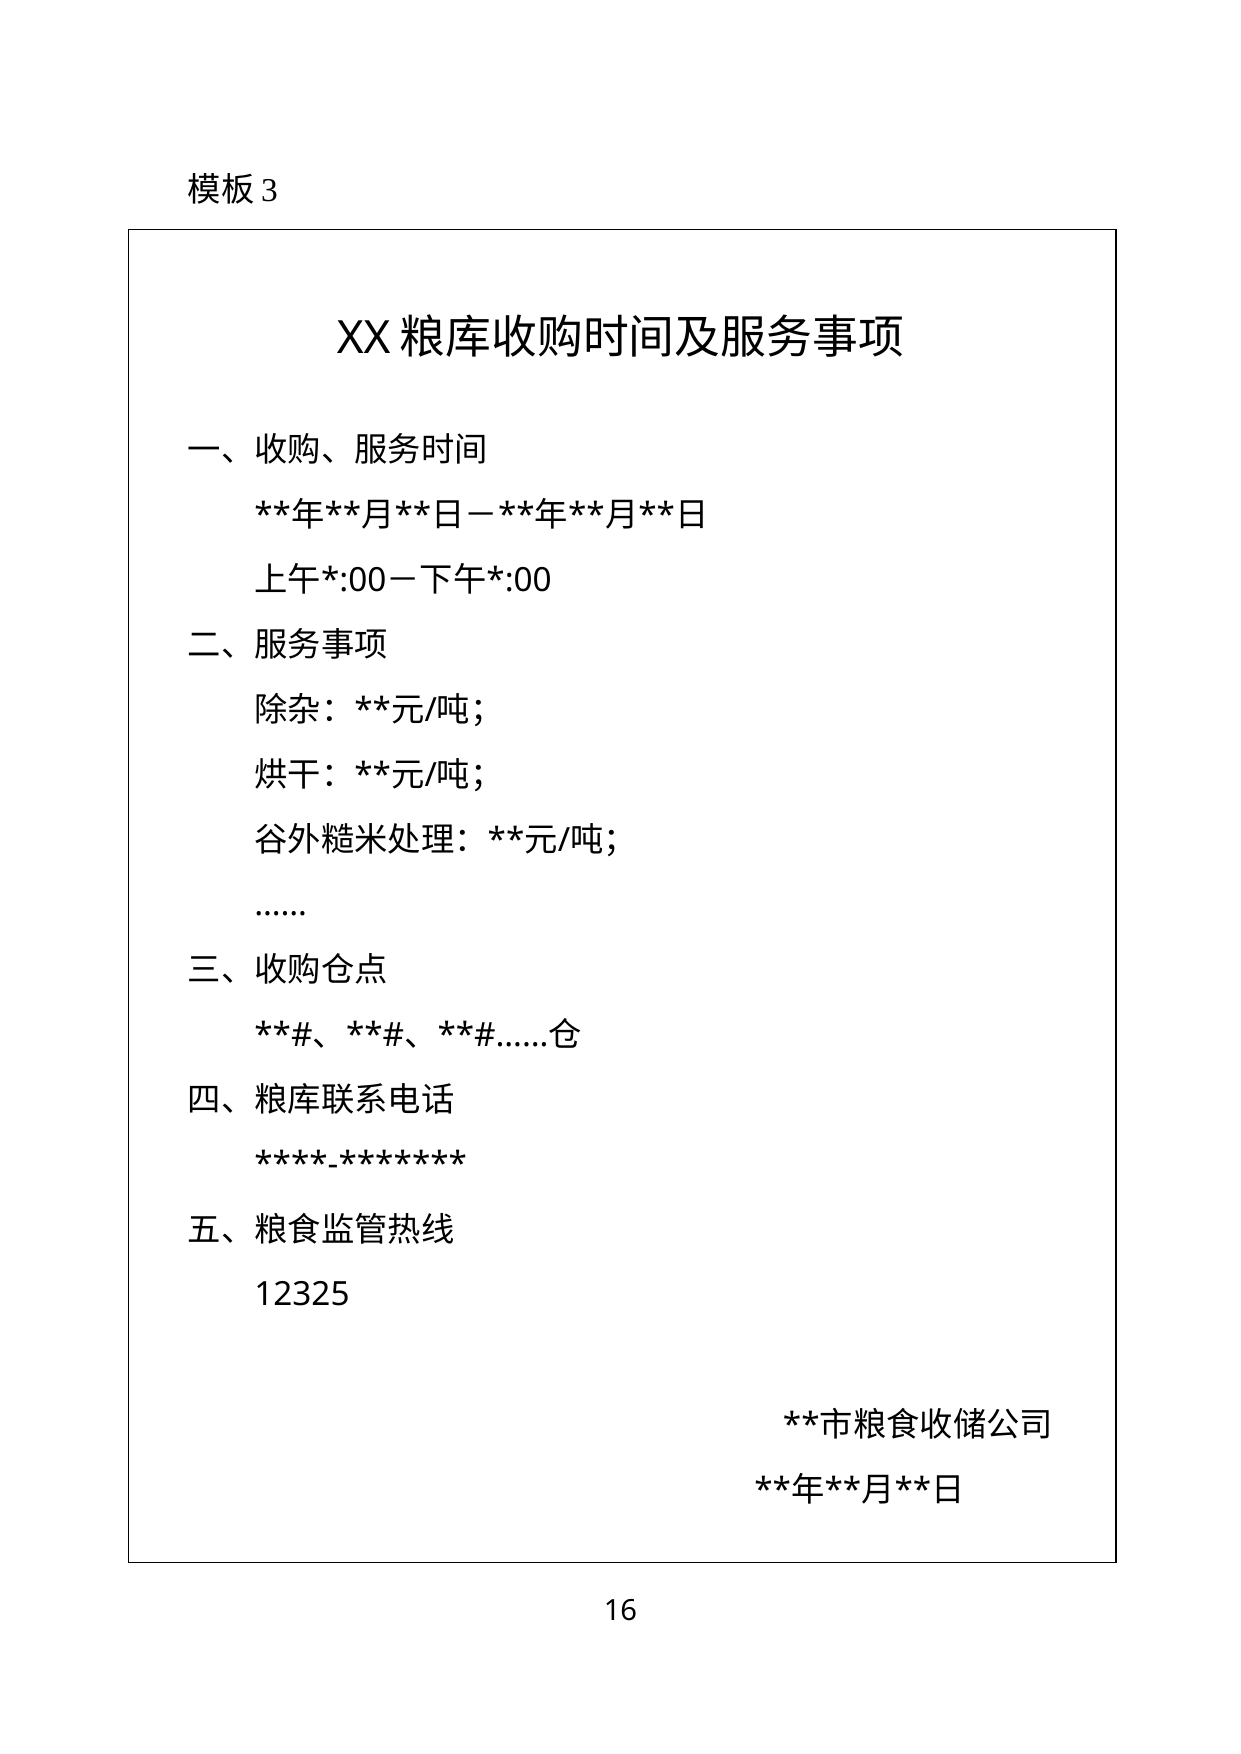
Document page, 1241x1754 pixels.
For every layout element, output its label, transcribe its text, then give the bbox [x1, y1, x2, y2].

text 除杂：**元/吨； [187, 675, 1053, 740]
text 模板3 [187, 155, 1053, 220]
text 谷外糙米处理：**元/吨； [187, 805, 1053, 870]
text 三、收购仓点 [187, 935, 1053, 1000]
text 二、服务事项 [187, 610, 1053, 675]
text 烘干：**元/吨； [187, 740, 1053, 805]
text **#、**#、**#……仓 [187, 1000, 1053, 1065]
subtitle XX粮库收购时间及服务事项 [187, 285, 1053, 382]
text **市粮食收储公司 [187, 1390, 1053, 1455]
text …… [187, 870, 1053, 935]
text 四、粮库联系电话 [187, 1065, 1053, 1130]
subtitle 上午*:00－下午*:00 [187, 545, 1053, 610]
text 五、粮食监管热线 [187, 1195, 1053, 1260]
text 一、收购、服务时间 [187, 415, 1053, 480]
text 12325 [187, 1260, 1053, 1325]
text ****-******* [187, 1130, 1053, 1195]
subtitle **年**月**日－**年**月**日 [187, 480, 1053, 545]
text **年**月**日 [187, 1455, 1053, 1520]
